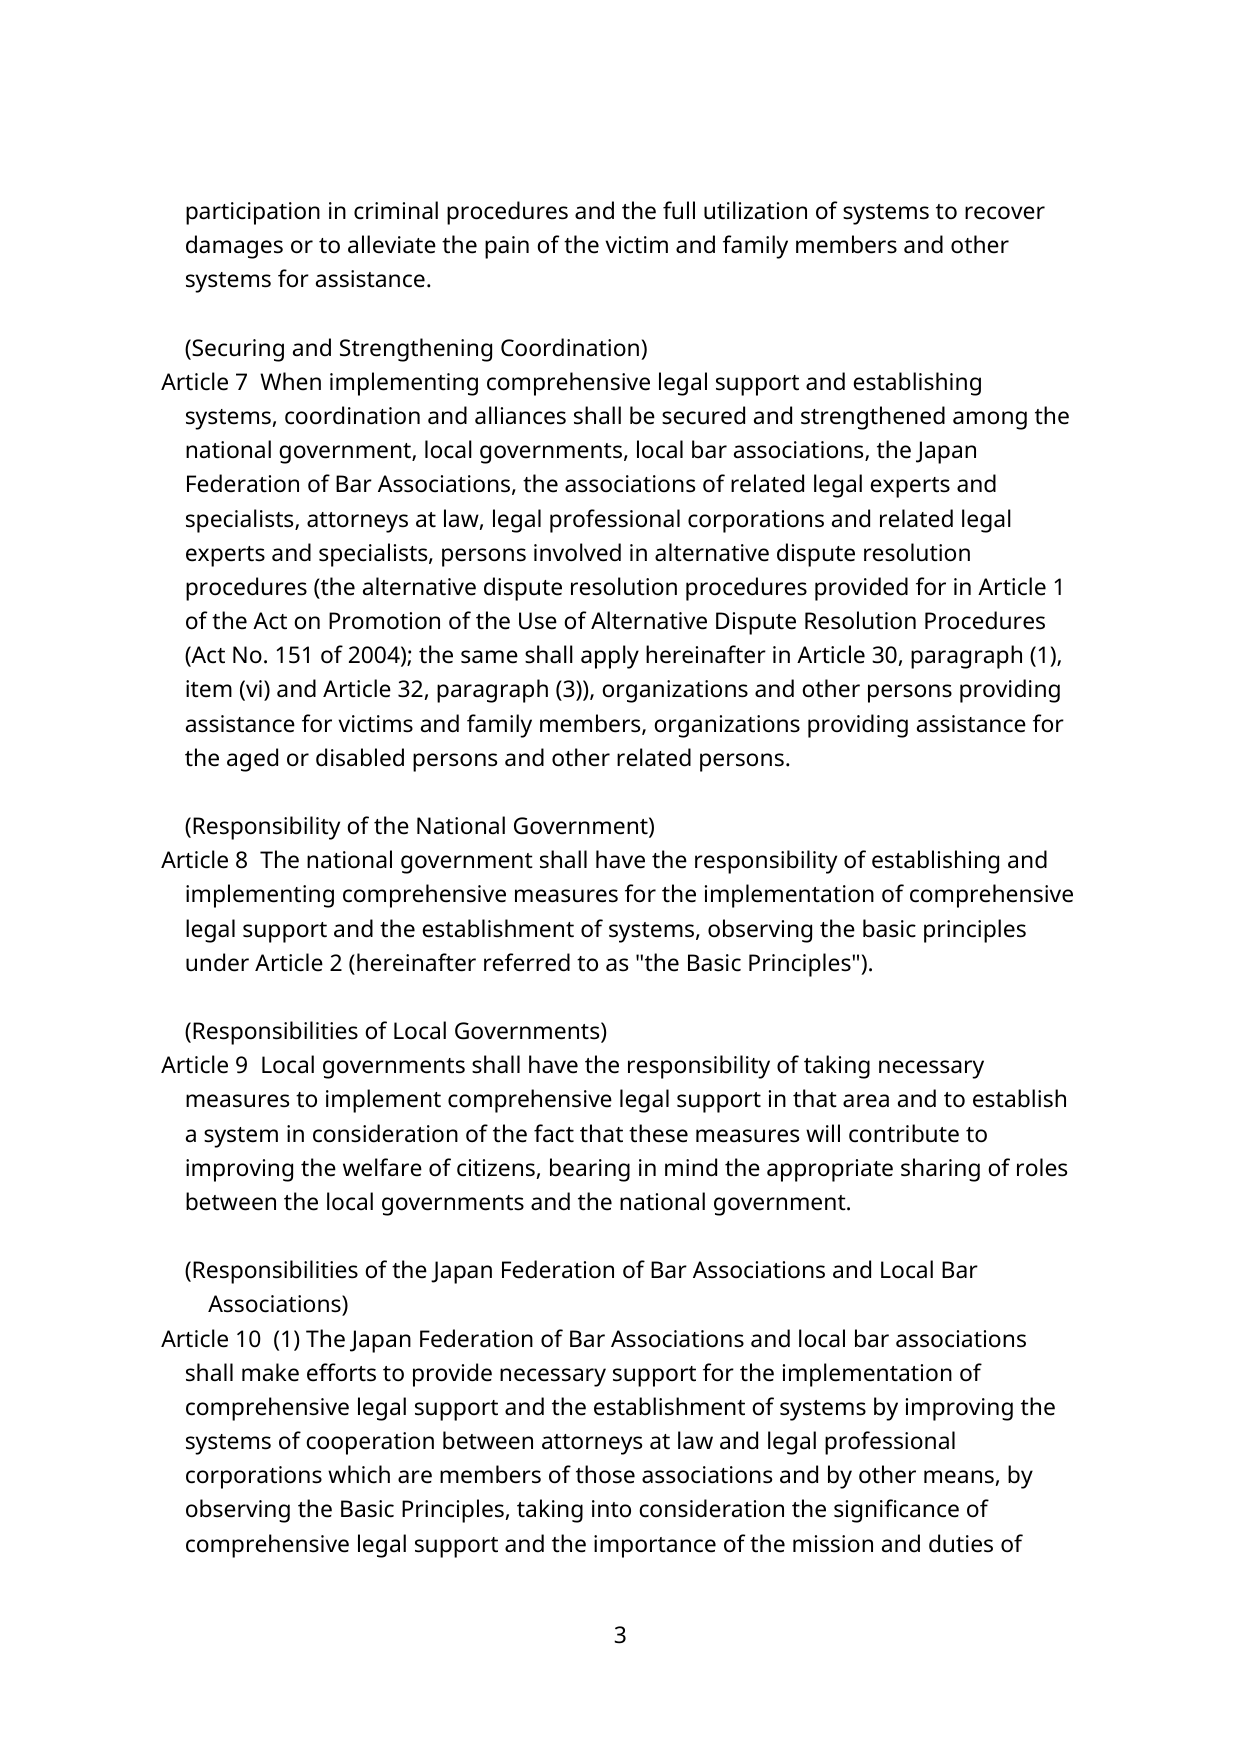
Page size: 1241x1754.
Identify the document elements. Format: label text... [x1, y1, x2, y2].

text (Responsibilities of Local Governments) [184, 1014, 1079, 1048]
text Article 8 The national government shall have the responsibility of establishing and implementing comprehensive measures for the implementation of comprehensive legal support and the establishment of systems, observing the basic principles under Article 2 (hereinafter referred to as "the Basic Principles"). [161, 843, 1079, 979]
text (Responsibilities of the Japan Federation of Bar Associations and Local Bar Associations) [184, 1253, 1079, 1321]
text Article 9 Local governments shall have the responsibility of taking necessary measures to implement comprehensive legal support in that area and to establish a system in consideration of the fact that these measures will contribute to improving the welfare of citizens, bearing in mind the appropriate sharing of roles between the local governments and the national government. [161, 1048, 1079, 1219]
text Article 7 When implementing comprehensive legal support and establishing systems, coordination and alliances shall be secured and strengthened among the national government, local governments, local bar associations, the Japan Federation of Bar Associations, the associations of related legal experts and specialists, attorneys at law, legal professional corporations and related legal experts and specialists, persons involved in alternative dispute resolution procedures (the alternative dispute resolution procedures provided for in Article 1 of the Act on Promotion of the Use of Alternative Dispute Resolution Procedures (Act No. 151 of 2004); the same shall apply hereinafter in Article 30, paragraph (1), item (vi) and Article 32, paragraph (3)), organizations and other persons providing assistance for victims and family members, organizations providing assistance for the aged or disabled persons and other related persons. [161, 364, 1079, 774]
text (Responsibility of the National Government) [184, 809, 1079, 843]
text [161, 1321, 1079, 1560]
text (Securing and Strengthening Coordination) [184, 330, 1079, 364]
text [161, 194, 1079, 296]
